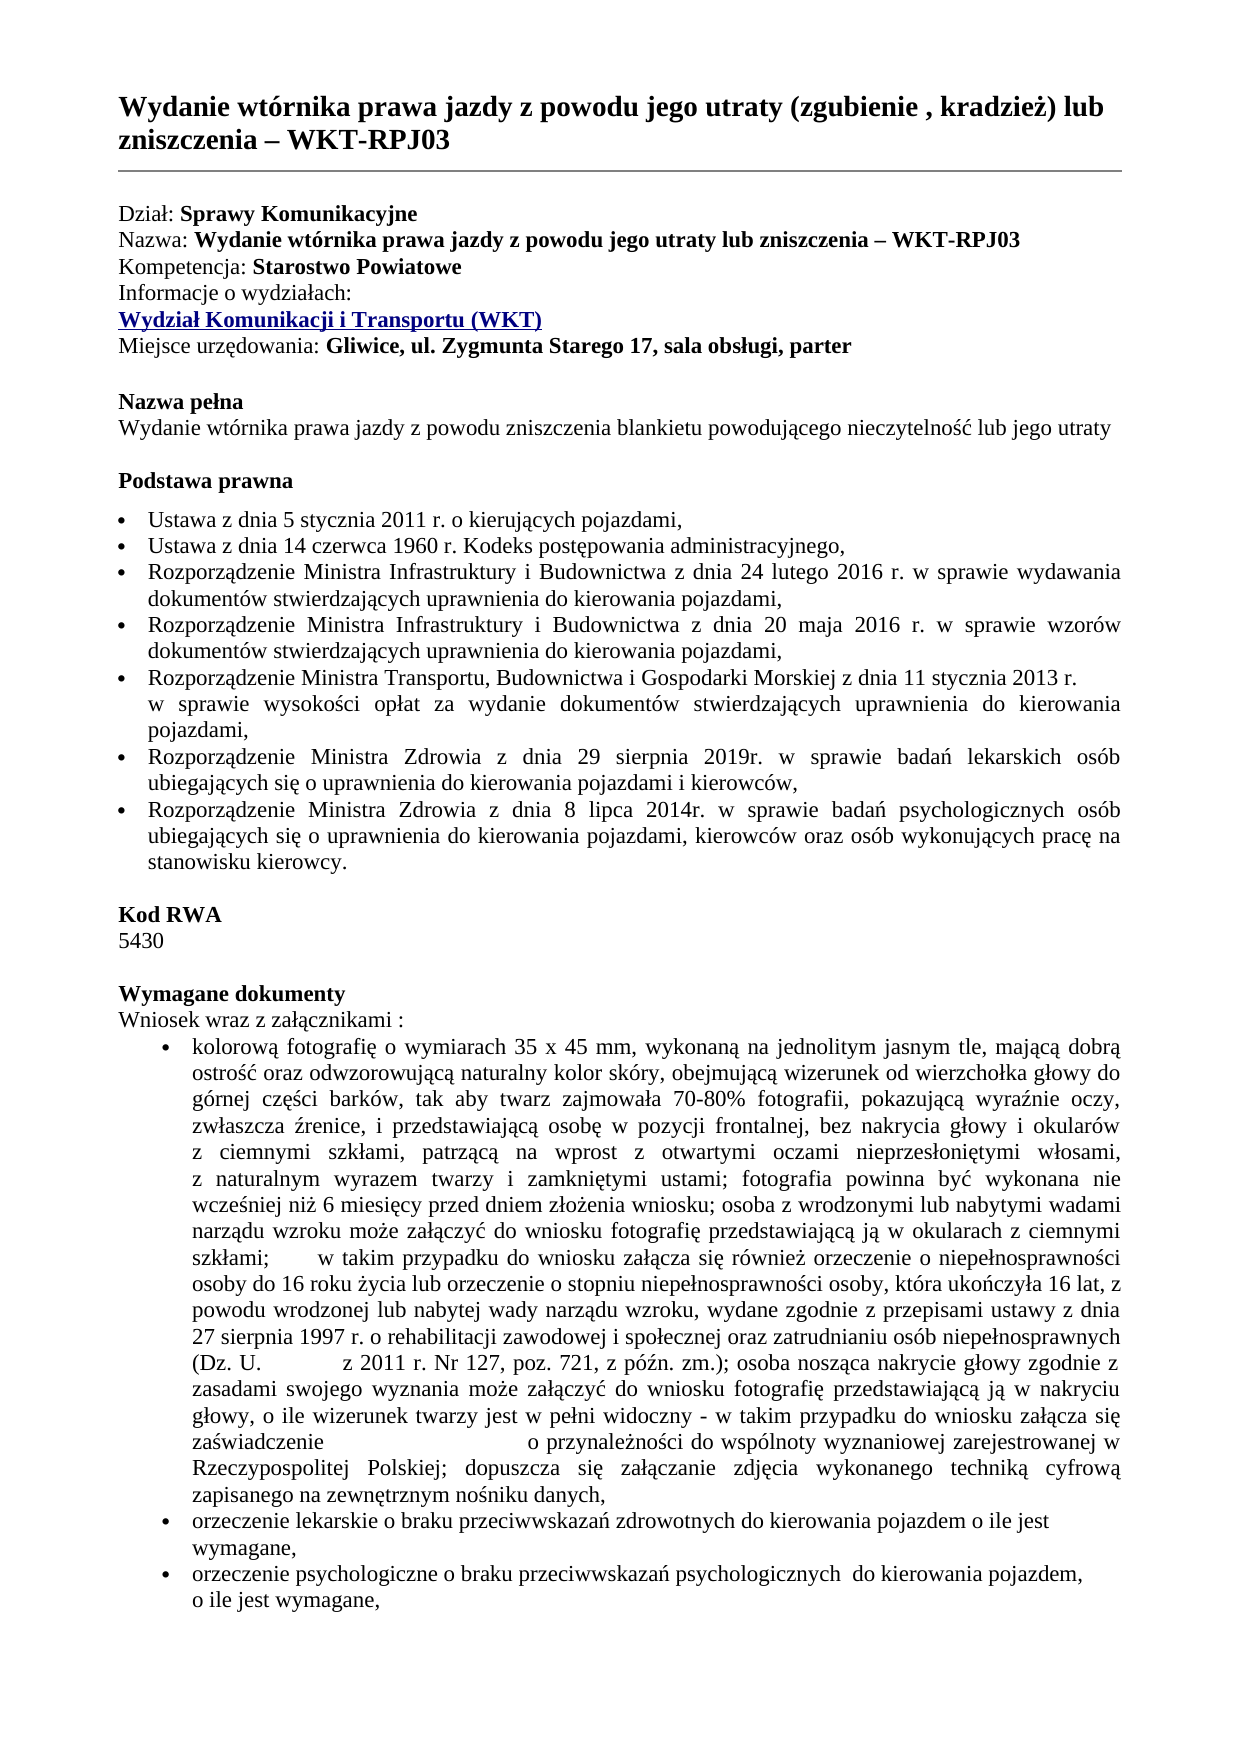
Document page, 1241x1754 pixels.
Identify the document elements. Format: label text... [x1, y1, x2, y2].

text Kod RWA 5430 Wymagane dokumenty Wniosek wraz z załącznikami : [118, 875, 1122, 1033]
list Rozporządzenie Ministra Infrastruktury i Budownictwa z dnia 20 maja 2016 r. w sprawie wzorów dokumentów stwierdzających uprawnienia do kierowania pojazdami, [118, 611, 1122, 664]
text Nazwa pełna Wydanie wtórnika prawa jazdy z powodu zniszczenia blankietu powodującego nieczytelność lub jego utraty Podstawa prawna [118, 388, 1122, 493]
table_header Dział: Sprawy Komunikacyjne Nazwa: Wydanie wtórnika prawa jazdy z powodu jego utraty lub zniszczenia – WKT-RPJ03 Kompetencja: Starostwo Powiatowe Informacje o wydziałach: Wydział Komunikacji i Transportu (WKT) Miejsce urzędowania: Gliwice, ul. Zygmunta Starego 17, sala obsługi, parter [118, 200, 1122, 388]
list Rozporządzenie Ministra Infrastruktury i Budownictwa z dnia 24 lutego 2016 r. w sprawie wydawania dokumentów stwierdzających uprawnienia do kierowania pojazdami, [118, 558, 1122, 611]
list Rozporządzenie Ministra Zdrowia z dnia 8 lipca 2014r. w sprawie badań psychologicznych osób ubiegających się o uprawnienia do kierowania pojazdami, kierowców oraz osób wykonujących pracę na stanowisku kierowcy. [118, 796, 1122, 875]
list Rozporządzenie Ministra Transportu, Budownictwa i Gospodarki Morskiej z dnia 11 stycznia 2013 r. w sprawie wysokości opłat za wydanie dokumentów stwierdzających uprawnienia do kierowania pojazdami, [118, 664, 1122, 743]
list orzeczenie lekarskie o braku przeciwwskazań zdrowotnych do kierowania pojazdem o ile jest wymagane, [162, 1507, 1122, 1560]
list orzeczenie psychologiczne o braku przeciwwskazań psychologicznych do kierowania pojazdem, o ile jest wymagane, [162, 1560, 1122, 1613]
list Ustawa z dnia 5 stycznia 2011 r. o kierujących pojazdami, [118, 506, 1122, 532]
text Wydanie wtórnika prawa jazdy z powodu jego utraty (zgubienie , kradzież) lub zniszczenia – WKT-RPJ03 [118, 89, 1122, 156]
list Rozporządzenie Ministra Zdrowia z dnia 29 sierpnia 2019r. w sprawie badań lekarskich osób ubiegających się o uprawnienia do kierowania pojazdami i kierowców, [118, 743, 1122, 796]
list Ustawa z dnia 14 czerwca 1960 r. Kodeks postępowania administracyjnego, [118, 532, 1122, 558]
list kolorową fotografię o wymiarach 35 x 45 mm, wykonaną na jednolitym jasnym tle, mającą dobrą ostrość oraz odwzorowującą naturalny kolor skóry, obejmującą wizerunek od wierzchołka głowy do górnej części barków, tak aby twarz zajmowała 70-80% fotografii, pokazującą wyraźnie oczy, zwłaszcza źrenice, i przedstawiającą osobę w pozycji frontalnej, bez nakrycia głowy i okularów z ciemnymi szkłami, patrzącą na wprost z otwartymi oczami nieprzesłoniętymi włosami, z naturalnym wyrazem twarzy i zamkniętymi ustami; fotografia powinna być wykonana nie wcześniej niż 6 miesięcy przed dniem złożenia wniosku; osoba z wrodzonymi lub nabytymi wadami narządu wzroku może załączyć do wniosku fotografię przedstawiającą ją w okularach z ciemnymi szkłami; w takim przypadku do wniosku załącza się również orzeczenie o niepełnosprawności osoby do 16 roku życia lub orzeczenie o stopniu niepełnosprawności osoby, która ukończyła 16 lat, z powodu wrodzonej lub nabytej wady narządu wzroku, wydane zgodnie z przepisami ustawy z dnia 27 sierpnia 1997 r. o rehabilitacji zawodowej i społecznej oraz zatrudnianiu osób niepełnosprawnych (Dz. U. z 2011 r. Nr 127, poz. 721, z późn. zm.); osoba nosząca nakrycie głowy zgodnie z zasadami swojego wyznania może załączyć do wniosku fotografię przedstawiającą ją w nakryciu głowy, o ile wizerunek twarzy jest w pełni widoczny - w takim przypadku do wniosku załącza się zaświadczenie o przynależności do wspólnoty wyznaniowej zarejestrowanej w Rzeczypospolitej Polskiej; dopuszcza się załączanie zdjęcia wykonanego techniką cyfrową zapisanego na zewnętrznym nośniku danych, [162, 1033, 1122, 1507]
